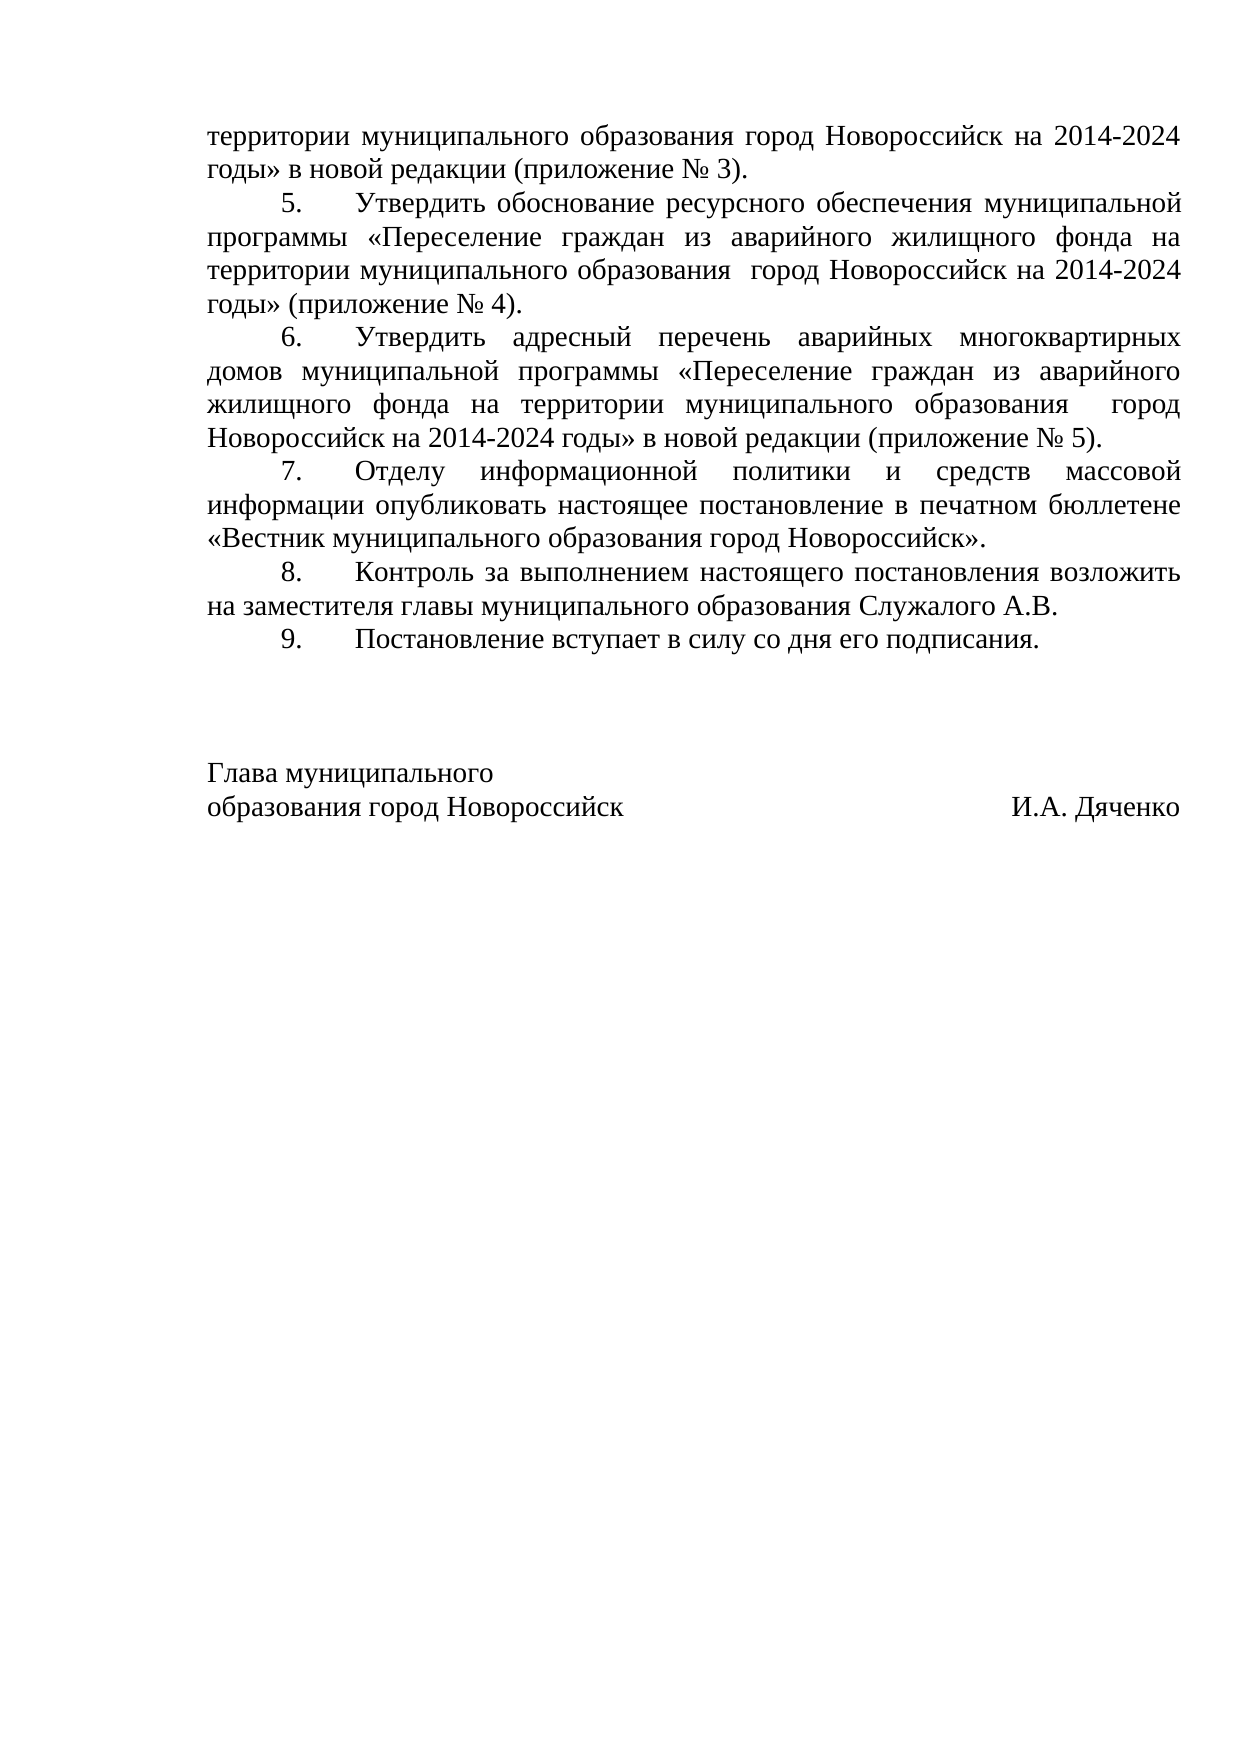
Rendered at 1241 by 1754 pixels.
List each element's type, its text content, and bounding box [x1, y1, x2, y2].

text 8. Контроль за выполнением настоящего постановления возложить на заместителя главы муниципального образования Служалого А.В. [207, 554, 1181, 621]
text 6. Утвердить адресный перечень аварийных многоквартирных домов муниципальной программы «Переселение граждан из аварийного жилищного фонда на территории муниципального образования город Новороссийск на 2014-2024 годы» в новой редакции (приложение № 5). [207, 319, 1181, 453]
text 7. Отделу информационной политики и средств массовой информации опубликовать настоящее постановление в печатном бюллетене «Вестник муниципального образования город Новороссийск». [207, 453, 1182, 554]
text 5. Утвердить обоснование ресурсного обеспечения муниципальной программы «Переселение граждан из аварийного жилищного фонда на территории муниципального образования город Новороссийск на 2014-2024 годы» (приложение № 4). [207, 185, 1182, 319]
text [207, 118, 1181, 185]
text образования город Новороссийск И.А. Дяченко [207, 789, 1181, 822]
text Глава муниципального [207, 755, 1181, 789]
text 9. Постановление вступает в силу со дня его подписания. [207, 621, 1181, 655]
